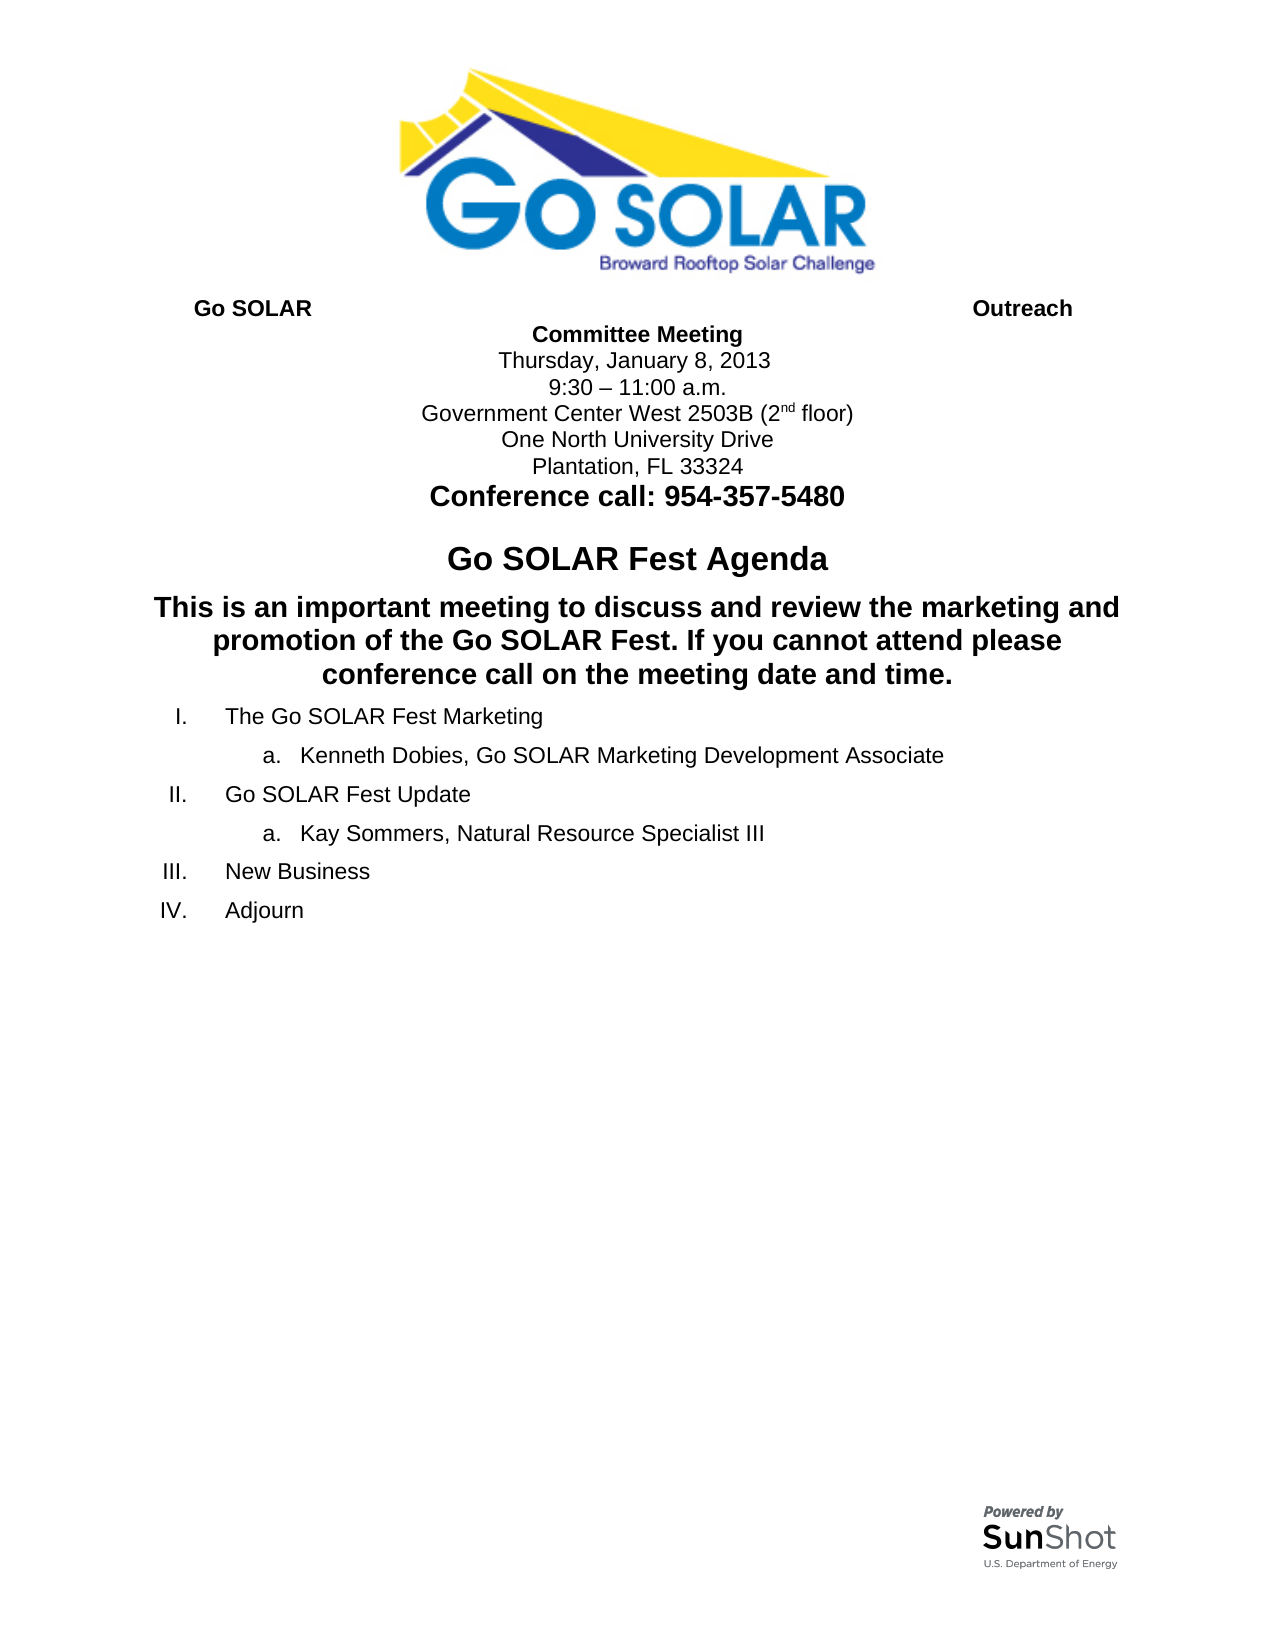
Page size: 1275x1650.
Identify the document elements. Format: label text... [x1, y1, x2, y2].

list Kay Sommers, Natural Resource Specialist III [262, 819, 1125, 846]
list Kenneth Dobies, Go SOLAR Marketing Development Associate [262, 742, 1125, 768]
picture [977, 1502, 1119, 1572]
list Adjourn [187, 897, 1125, 923]
text Go SOLAR Outreach Committee Meeting Thursday, January 8, 2013 9:30 – 11:00 a.m. Government Center West 2503B (2nd floor) One North University Drive Plantation, FL 33324 Conference call: 954-357-5480 Go SOLAR Fest Agenda [150, 294, 1125, 577]
list Go SOLAR Fest Update [187, 781, 1125, 807]
list New Business [187, 858, 1125, 885]
text This is an important meeting to discuss and review the marketing and promotion of the Go SOLAR Fest. If you cannot attend please conference call on the meeting date and time. [150, 590, 1125, 690]
picture [373, 54, 901, 288]
list The Go SOLAR Fest Marketing [187, 703, 1125, 729]
